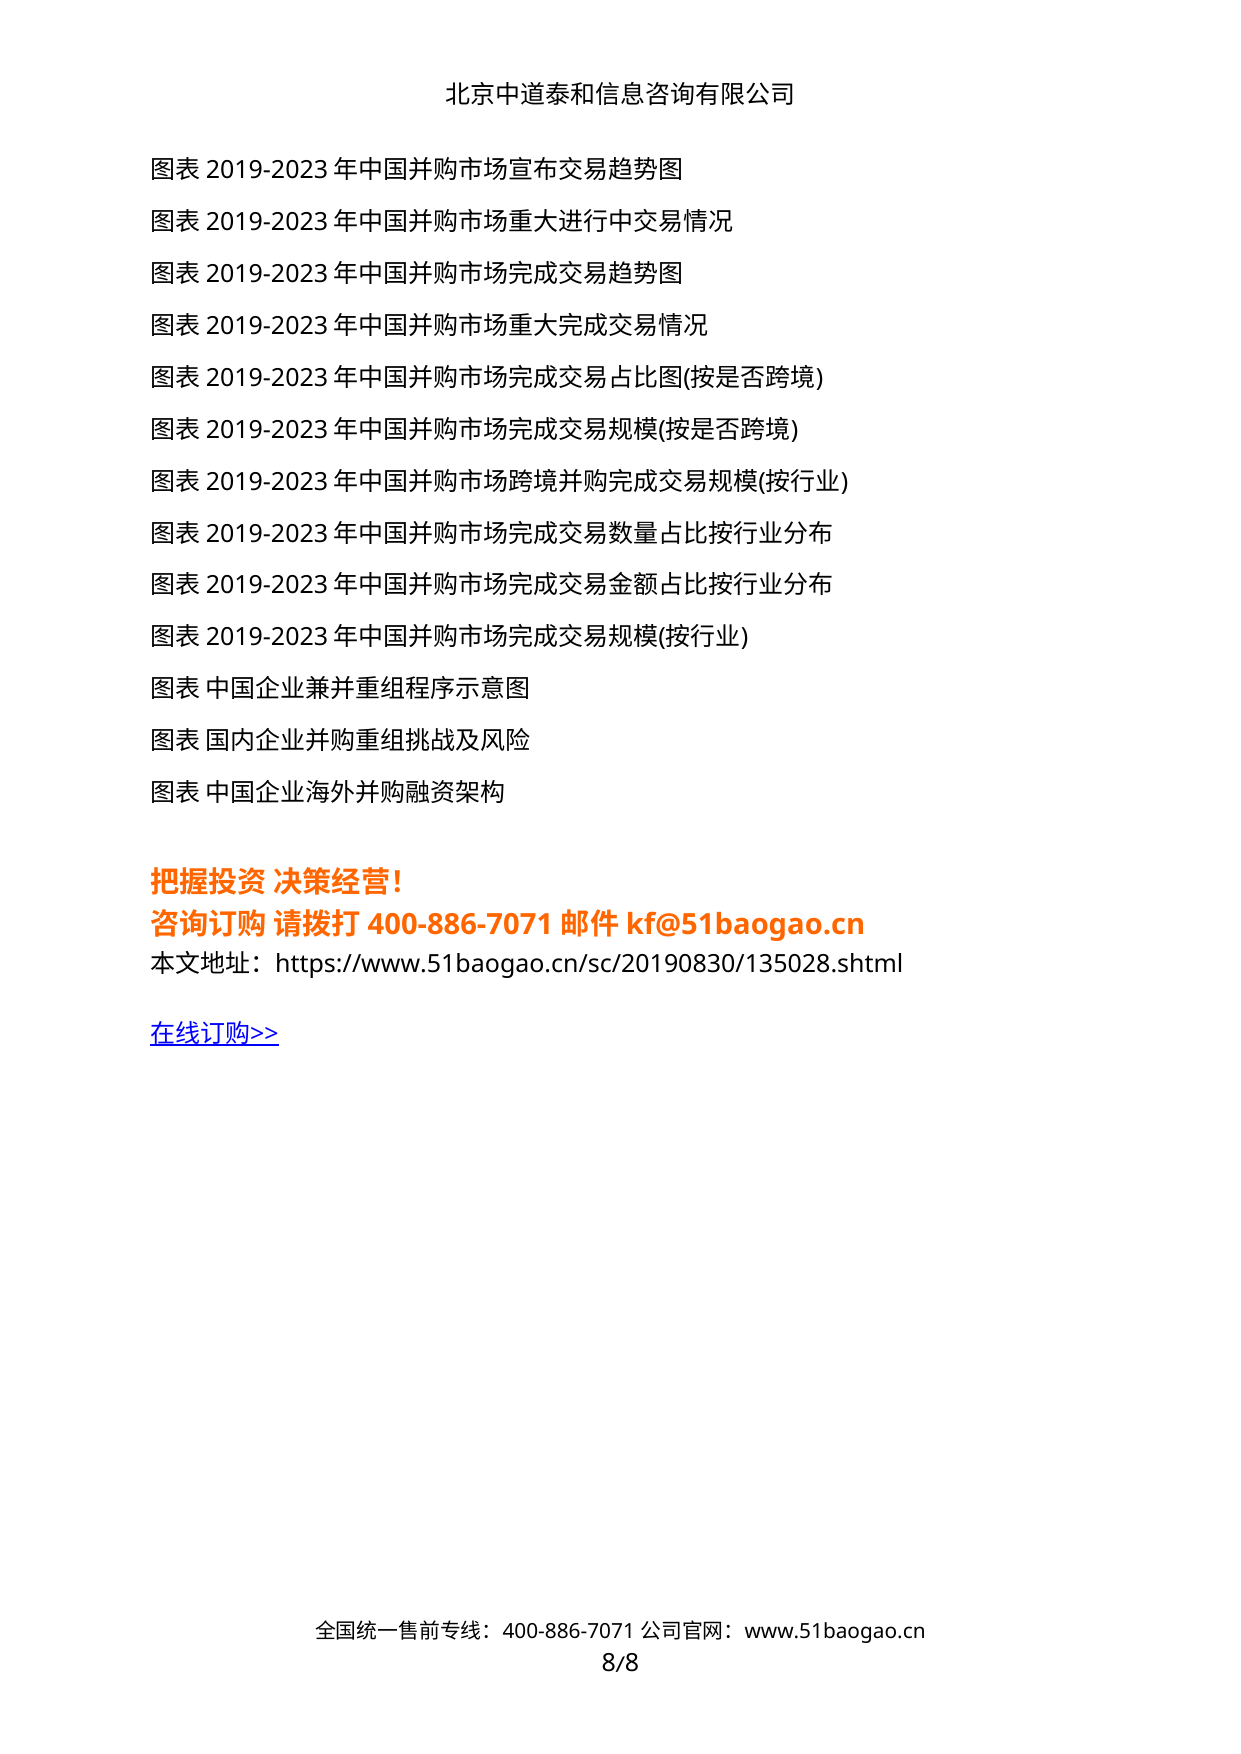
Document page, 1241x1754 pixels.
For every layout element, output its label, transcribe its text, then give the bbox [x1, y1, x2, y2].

text 图表 2019-2023年中国并购市场完成交易数量占比按行业分布 [150, 513, 1090, 549]
text 图表 2019-2023年中国并购市场宣布交易趋势图 [150, 150, 1090, 186]
text 图表 2019-2023年中国并购市场完成交易规模(按是否跨境) [150, 409, 1090, 446]
text 图表 2019-2023年中国并购市场完成交易趋势图 [150, 254, 1090, 290]
text 图表 2019-2023年中国并购市场重大进行中交易情况 [150, 202, 1090, 238]
text 把握投资 决策经营！咨询订购 请拨打 400-886-7071 邮件 kf@51baogao.cn本文地址：https://www.51baogao.cn/sc/20190830/135028.shtml [150, 824, 1090, 979]
text 图表 中国企业兼并重组程序示意图 [150, 669, 1090, 705]
text 图表 2019-2023年中国并购市场跨境并购完成交易规模(按行业) [150, 461, 1090, 497]
text 图表 中国企业海外并购融资架构 [150, 772, 1090, 809]
text 图表 2019-2023年中国并购市场完成交易规模(按行业) [150, 617, 1090, 653]
text 在线订购>> [150, 979, 1090, 1050]
text 图表 2019-2023年中国并购市场完成交易金额占比按行业分布 [150, 565, 1090, 601]
text 图表 2019-2023年中国并购市场重大完成交易情况 [150, 306, 1090, 342]
text 图表 国内企业并购重组挑战及风险 [150, 721, 1090, 757]
text 图表 2019-2023年中国并购市场完成交易占比图(按是否跨境) [150, 357, 1090, 394]
